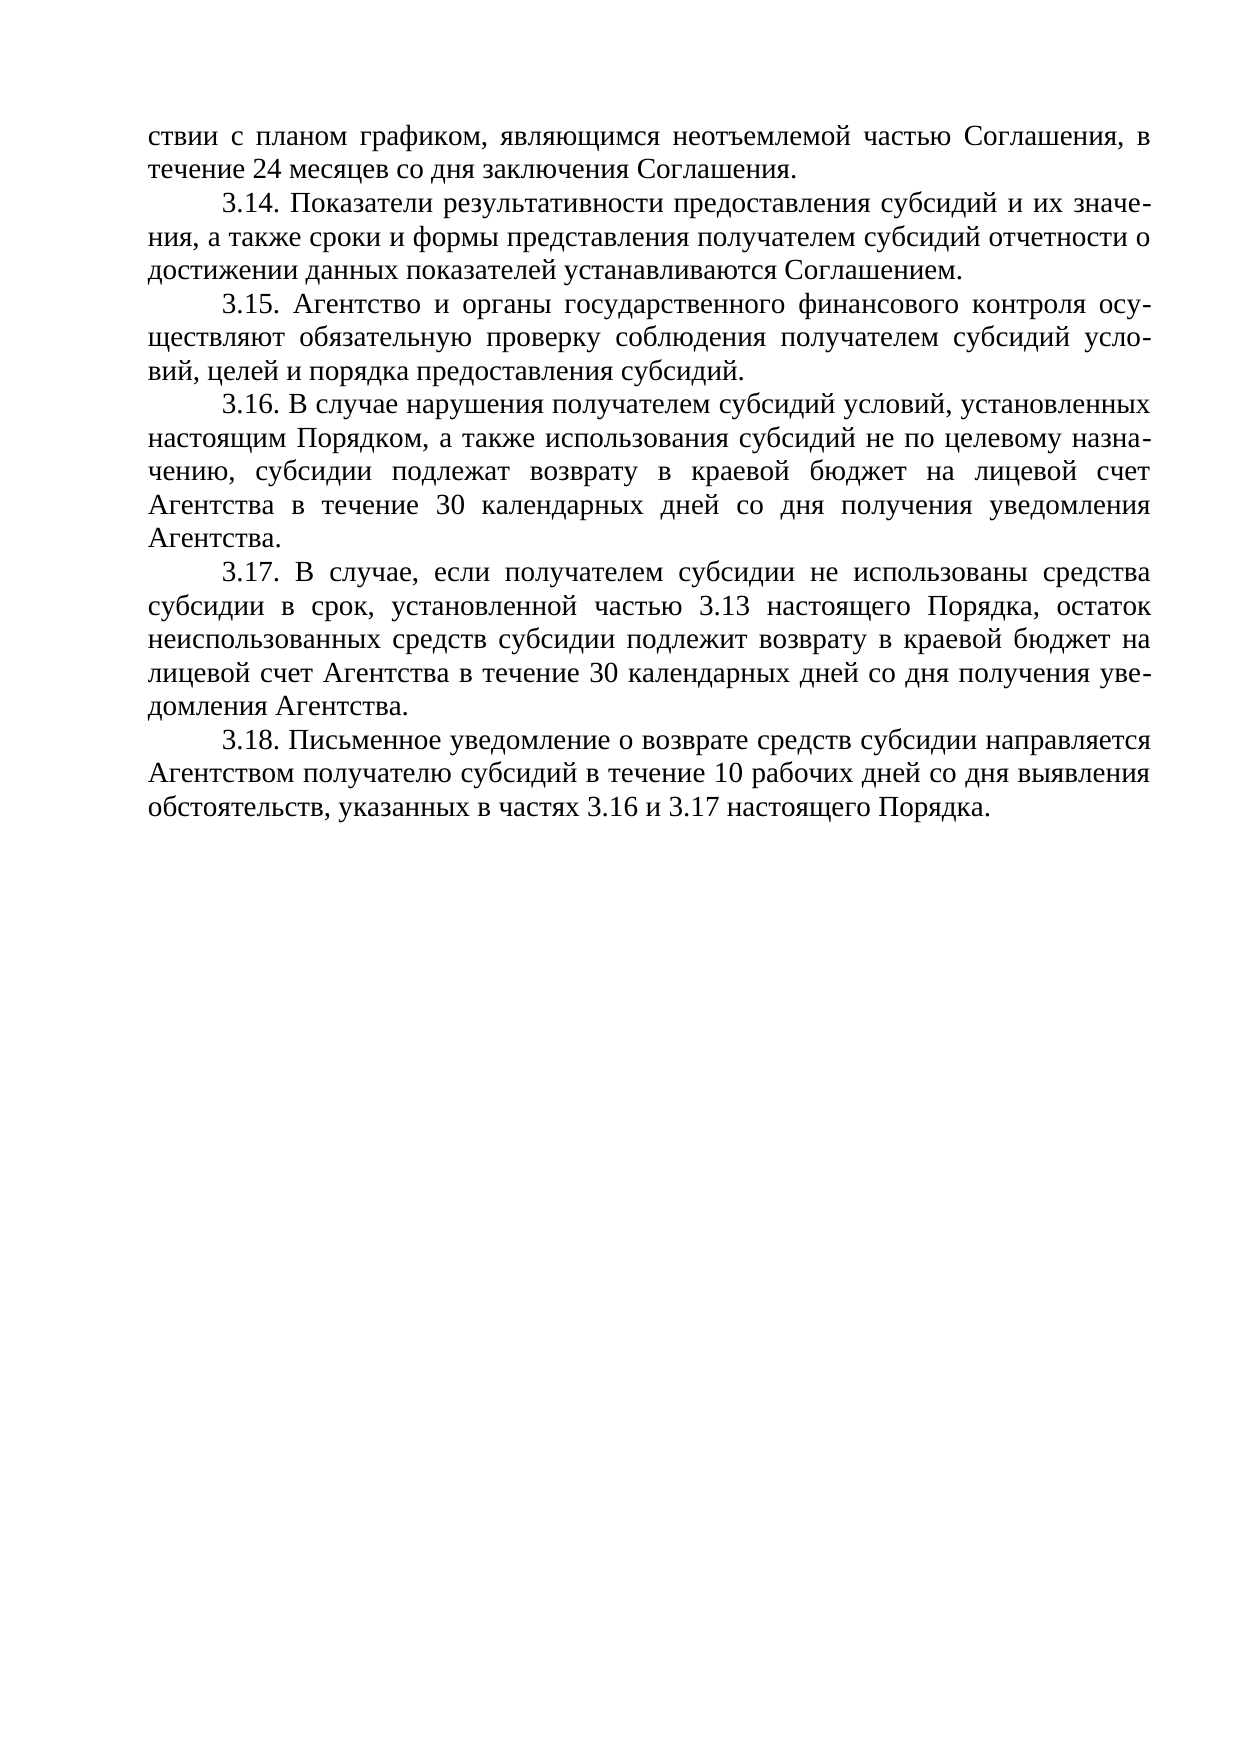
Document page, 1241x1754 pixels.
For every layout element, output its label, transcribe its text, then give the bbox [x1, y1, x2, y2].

text 3.17. В случае, если получателем субсидии не использованы средства субсидии в срок, установленной частью 3.13 настоящего Порядка, остаток неиспользованных средств субсидии подлежит возврату в краевой бюджет на лицевой счет Агентства в течение 30 календарных дней со дня получения уведомления Агентства. [148, 554, 1152, 722]
text 3.14. Показатели результативности предоставления субсидий и их значения, а также сроки и формы представления получателем субсидий отчетности о достижении данных показателей устанавливаются Соглашением. [148, 185, 1152, 286]
text 3.16. В случае нарушения получателем субсидий условий, установленных настоящим Порядком, а также использования субсидий не по целевому назначению, субсидии подлежат возврату в краевой бюджет на лицевой счет Агентства в течение 30 календарных дней со дня получения уведомления Агентства. [148, 386, 1152, 554]
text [148, 118, 1152, 185]
text 3.18. Письменное уведомление о возврате средств субсидии направляется Агентством получателю субсидий в течение 10 рабочих дней со дня выявления обстоятельств, указанных в частях 3.16 и 3.17 настоящего Порядка. [148, 722, 1152, 822]
text 3.15. Агентство и органы государственного финансового контроля осуществляют обязательную проверку соблюдения получателем субсидий условий, целей и порядка предоставления субсидий. [148, 286, 1152, 386]
